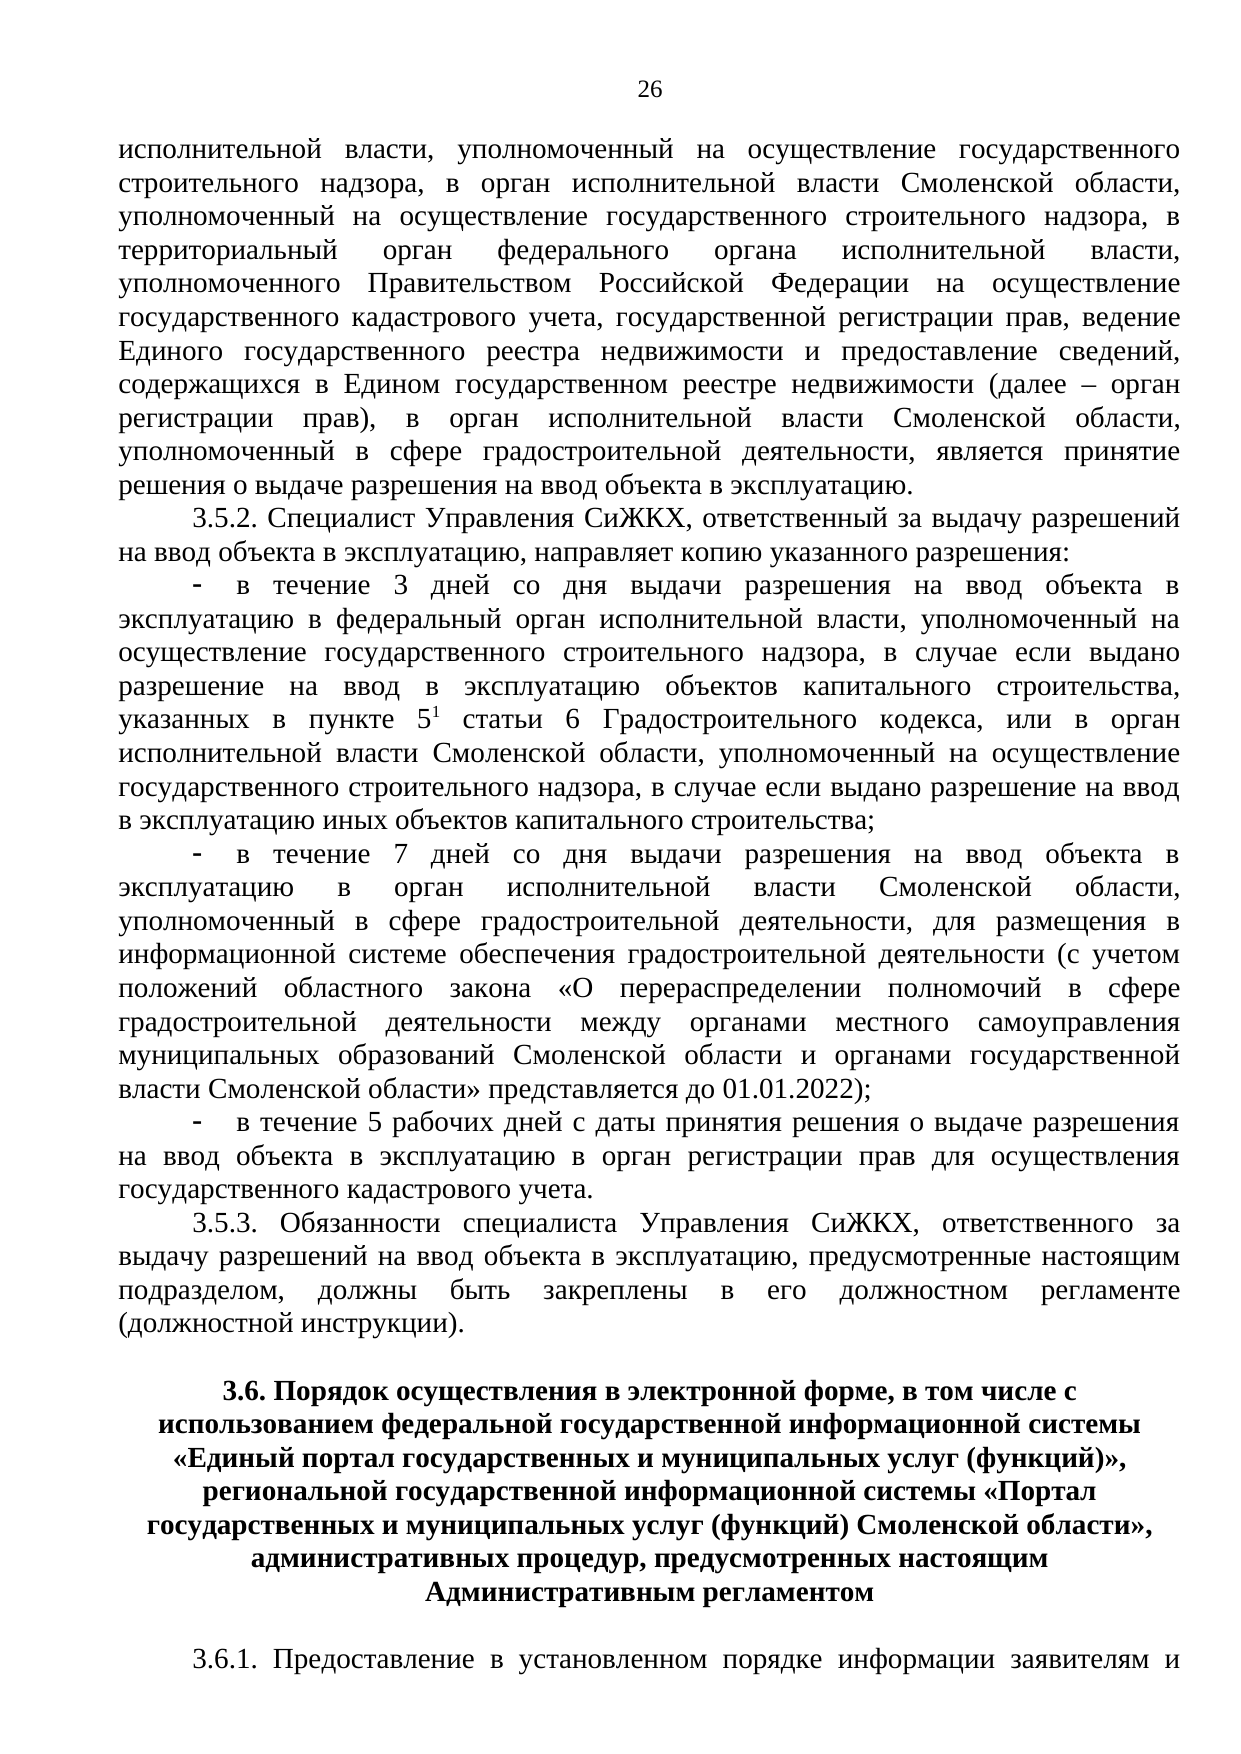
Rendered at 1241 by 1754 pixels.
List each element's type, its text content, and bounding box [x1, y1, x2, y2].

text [118, 131, 1181, 500]
list в течение 5 рабочих дней с даты принятия решения о выдаче разрешения на ввод объекта в эксплуатацию в орган регистрации прав для осуществления государственного кадастрового учета. [118, 1104, 1181, 1205]
list в течение 3 дней со дня выдачи разрешения на ввод объекта в эксплуатацию в федеральный орган исполнительной власти, уполномоченный на осуществление государственного строительного надзора, в случае если выдано разрешение на ввод в эксплуатацию объектов капитального строительства, указанных в пункте 51 статьи 6 Градостроительного кодекса, или в орган исполнительной власти Смоленской области, уполномоченный на осуществление государственного строительного надзора, в случае если выдано разрешение на ввод в эксплуатацию иных объектов капитального строительства; [118, 567, 1181, 836]
text 3.6. Порядок осуществления в электронной форме, в том числе с использованием федеральной государственной информационной системы «Единый портал государственных и муниципальных услуг (функций)», региональной государственной информационной системы «Портал государственных и муниципальных услуг (функций) Смоленской области», административных процедур, предусмотренных настоящим Административным регламентом [118, 1373, 1181, 1607]
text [118, 1641, 1181, 1674]
list в течение 7 дней со дня выдачи разрешения на ввод объекта в эксплуатацию в орган исполнительной власти Смоленской области, уполномоченный в сфере градостроительной деятельности, для размещения в информационной системе обеспечения градостроительной деятельности (с учетом положений областного закона «О перераспределении полномочий в сфере градостроительной деятельности между органами местного самоуправления муниципальных образований Смоленской области и органами государственной власти Смоленской области» представляется до 01.01.2022); [118, 836, 1181, 1104]
text 3.5.3. Обязанности специалиста Управления СиЖКХ, ответственного за выдачу разрешений на ввод объекта в эксплуатацию, предусмотренные настоящим подразделом, должны быть закреплены в его должностном регламенте (должностной инструкции). [118, 1205, 1181, 1339]
text 3.5.2. Специалист Управления СиЖКХ, ответственный за выдачу разрешений на ввод объекта в эксплуатацию, направляет копию указанного разрешения: [118, 500, 1181, 567]
